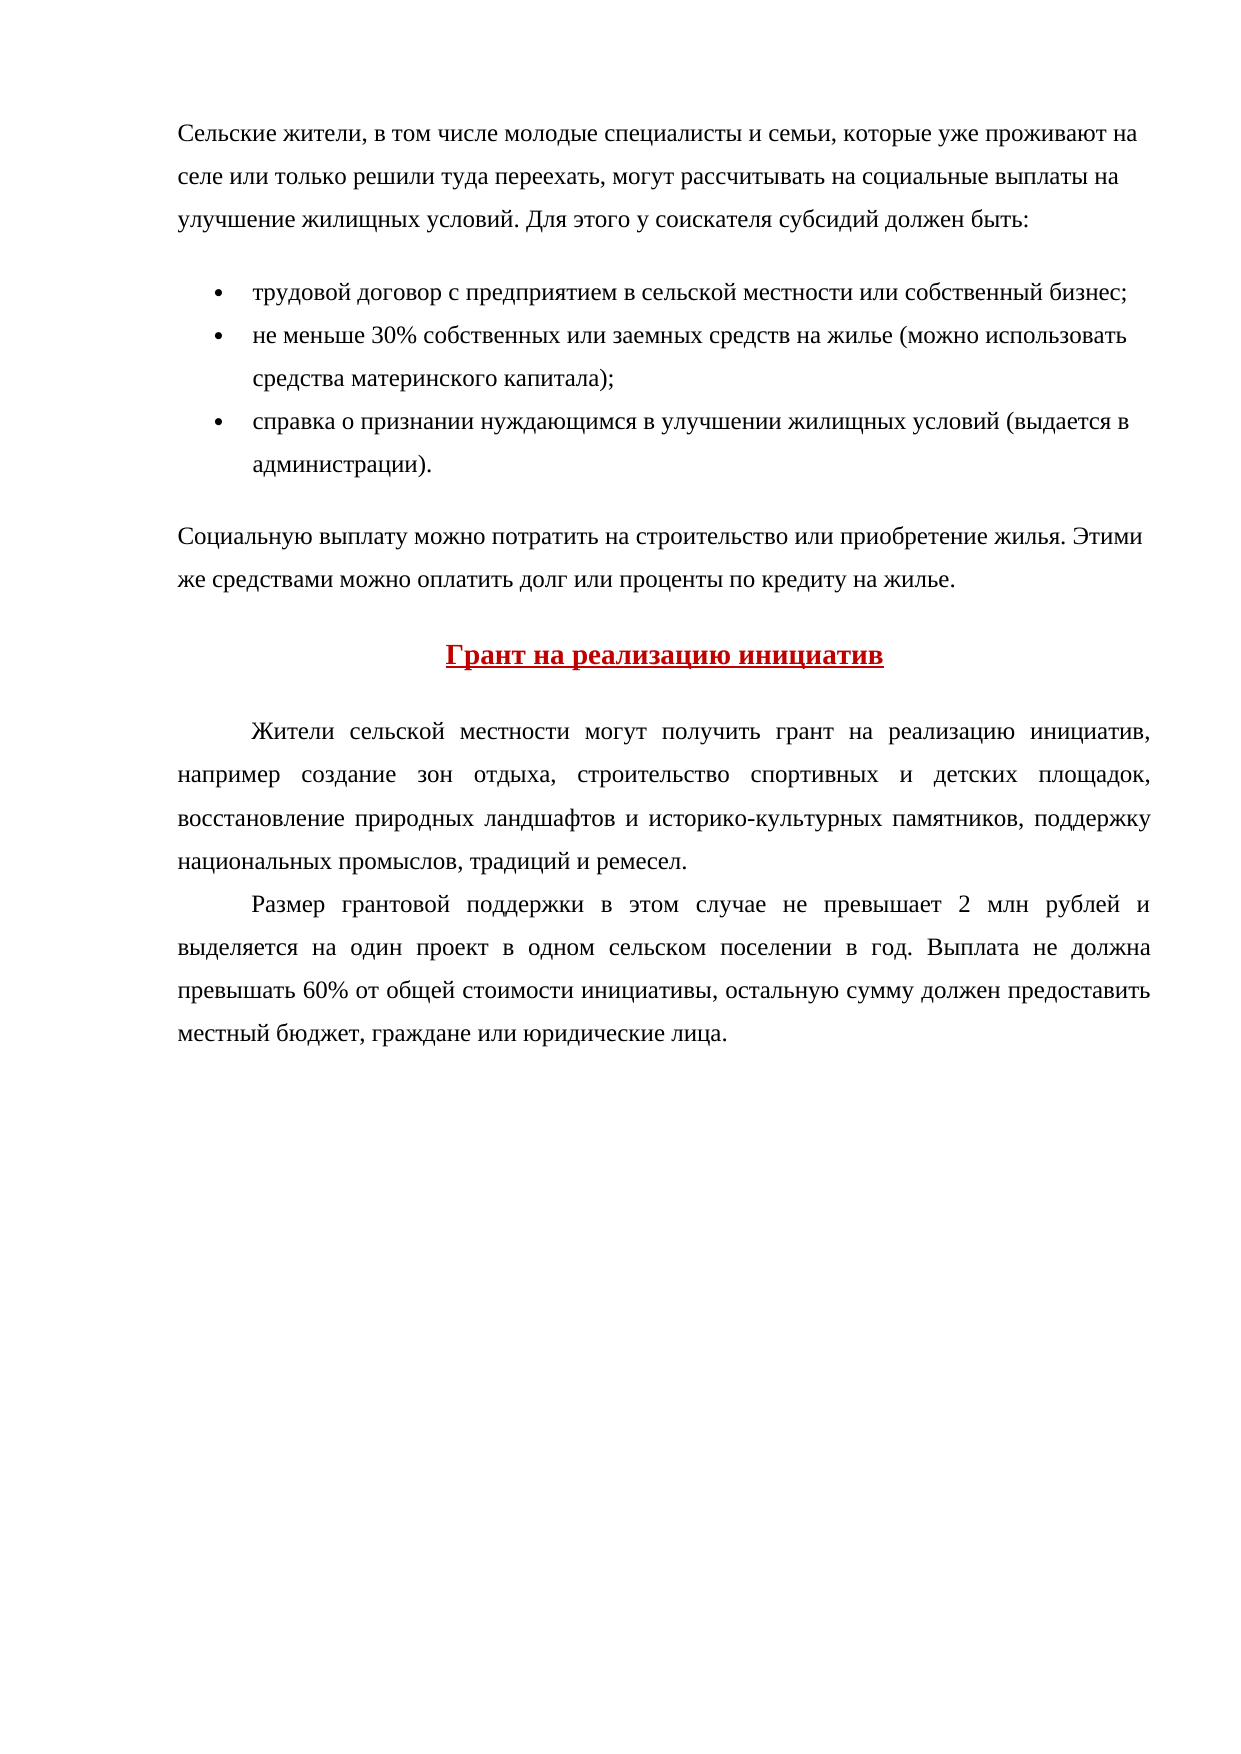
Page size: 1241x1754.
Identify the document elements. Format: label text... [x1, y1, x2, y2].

list справка о признании нуждающимся в улучшении жилищных условий (выдается в администрации). [215, 406, 1152, 478]
list трудовой договор с предприятием в сельской местности или собственный бизнес; [215, 277, 1152, 305]
text Социальную выплату можно потратить на строительство или приобретение жилья. Этими же средствами можно оплатить долг или проценты по кредиту на жилье. [177, 521, 1152, 593]
text Размер грантовой поддержки в этом случае не превышает 2 млн рублей и выделяется на один проект в одном сельском поселении в год. Выплата не должна превышать 60% от общей стоимости инициативы, остальную сумму должен предоставить местный бюджет, граждане или юридические лица. [177, 889, 1152, 1047]
text Сельские жители, в том числе молодые специалисты и семьи, которые уже проживают на селе или только решили туда переехать, могут рассчитывать на социальные выплаты на улучшение жилищных условий. Для этого у соискателя субсидий должен быть: [177, 118, 1152, 233]
text Грант на реализацию инициатив [177, 637, 1152, 670]
text Жители сельской местности могут получить грант на реализацию инициатив, например создание зон отдыха, строительство спортивных и детских площадок, восстановление природных ландшафтов и историко-культурных памятников, поддержку национальных промыслов, традиций и ремесел. [177, 716, 1152, 874]
list не меньше 30% собственных или заемных средств на жилье (можно использовать средства материнского капитала); [215, 320, 1152, 392]
